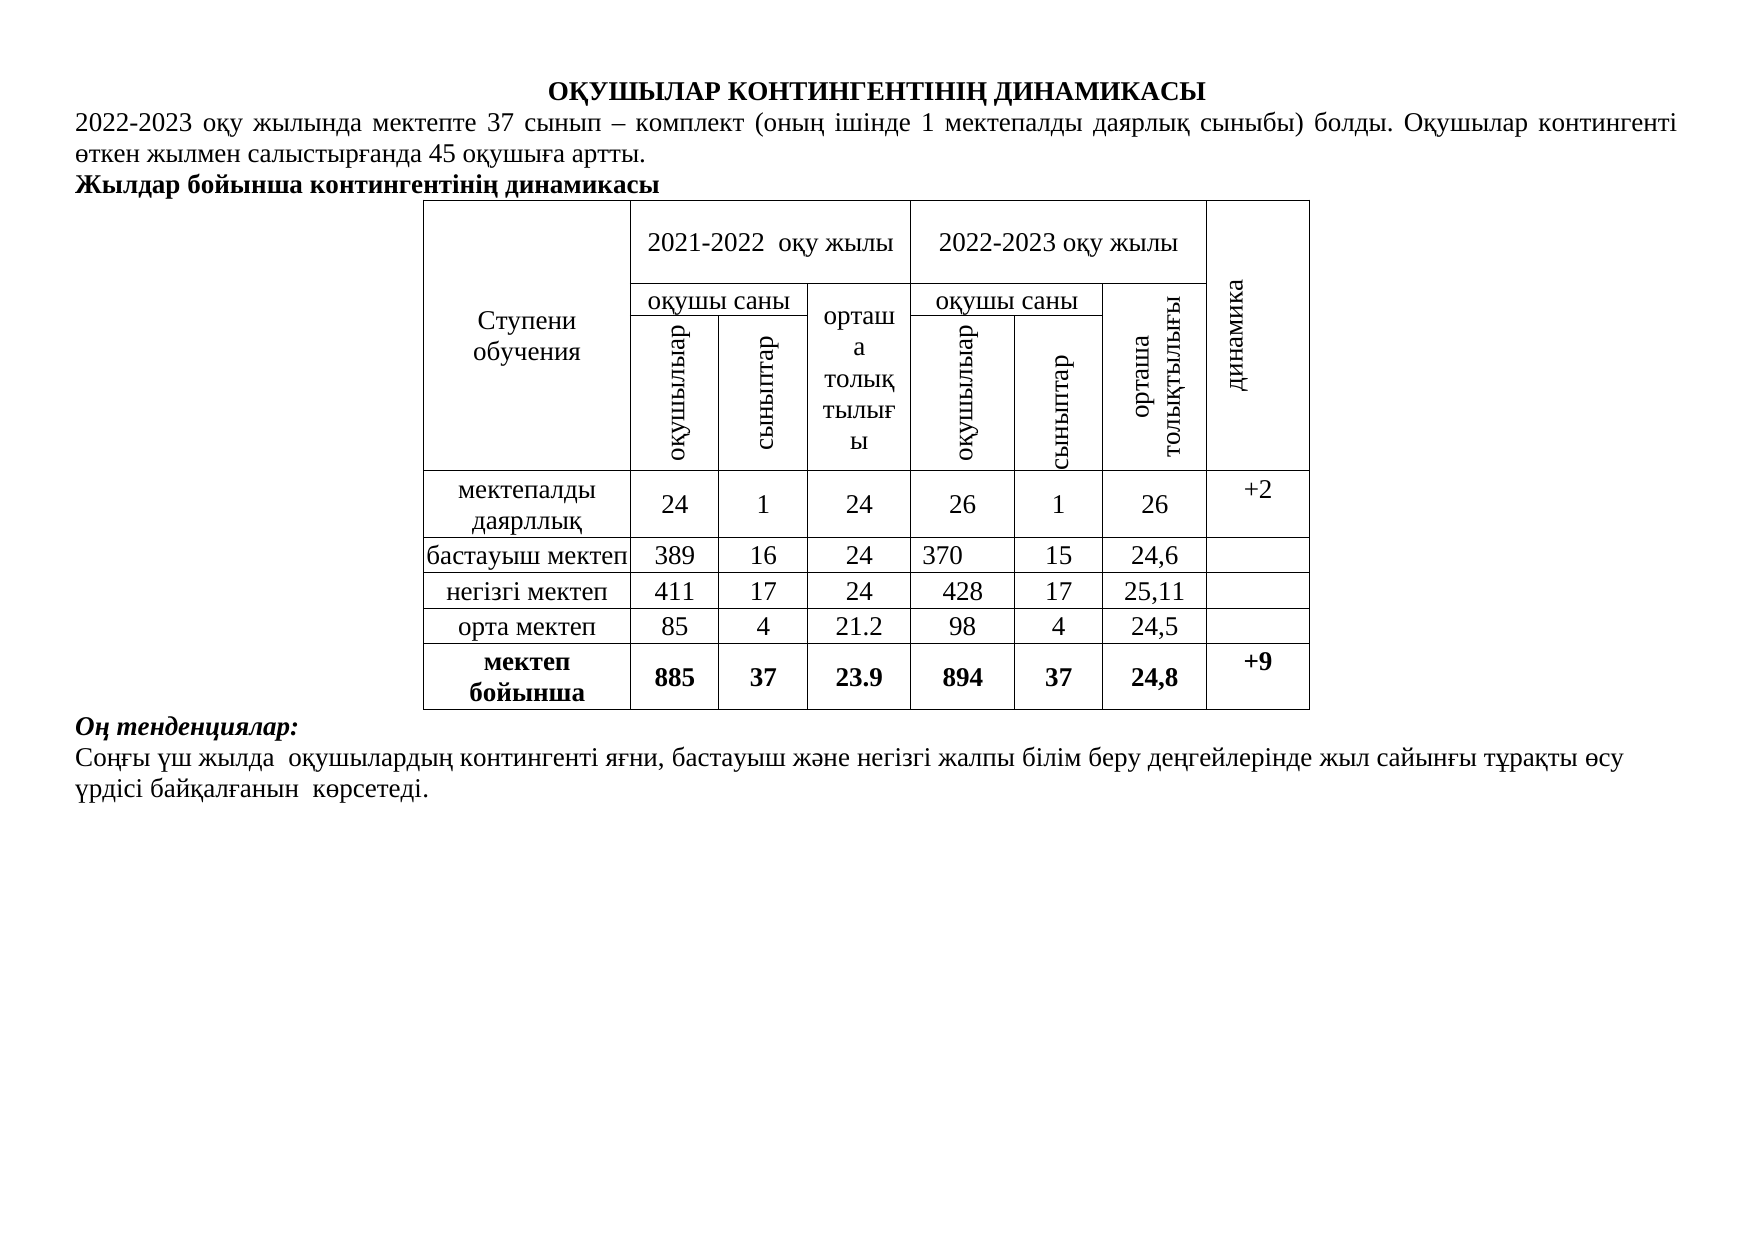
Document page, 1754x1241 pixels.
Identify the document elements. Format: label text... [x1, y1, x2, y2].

table_cell орташа толықтылығы [808, 284, 910, 470]
table_cell мектеп бойынша [424, 644, 630, 709]
table_cell 23.9 [808, 644, 910, 709]
table_cell 21.2 [808, 609, 910, 643]
table_cell 37 [719, 644, 807, 709]
table_cell 411 [631, 573, 718, 607]
table_cell 15 [1015, 538, 1102, 572]
table_cell 1 [1015, 471, 1102, 537]
table_cell сыныптар [719, 316, 807, 470]
table_cell орта мектеп [424, 609, 630, 643]
table_cell 24 [808, 573, 910, 607]
table_cell 17 [1015, 573, 1102, 607]
text Жылдар бойынша контингентінің динамикасы [75, 168, 1679, 199]
table_cell бастауыш мектеп [424, 538, 630, 572]
table_cell 24,5 [1103, 609, 1206, 643]
table_cell 25,11 [1103, 573, 1206, 607]
table_cell 24 [808, 471, 910, 537]
table_cell 389 [631, 538, 718, 572]
table_cell мектепалды даярллық [424, 471, 630, 537]
text Оң тенденциялар: [75, 710, 1679, 741]
table_cell сыныптар [1015, 316, 1102, 470]
table_cell 24,6 [1103, 538, 1206, 572]
text 2022-2023 оқу жылында мектепте 37 сынып – комплект (оның ішінде 1 мектепалды даярлық сыныбы) болды. Оқушылар контингенті өткен жылмен салыстырғанда 45 оқушыға артты. [75, 106, 1679, 168]
table_cell 370 [911, 538, 1014, 572]
table_cell 85 [631, 609, 718, 643]
text ОҚУШЫЛАР КОНТИНГЕНТІНІҢ ДИНАМИКАСЫ [75, 75, 1679, 106]
table_cell 98 [911, 609, 1014, 643]
table_cell [1207, 609, 1309, 643]
table_cell 885 [631, 644, 718, 709]
table_cell 24 [808, 538, 910, 572]
table_cell 1 [719, 471, 807, 537]
table_cell 16 [719, 538, 807, 572]
table_header динамика [1207, 201, 1309, 470]
table_cell 17 [719, 573, 807, 607]
table_cell негізгі мектеп [424, 573, 630, 607]
table_cell оқушылыар [631, 316, 718, 470]
table_cell оқушылыар [911, 316, 1014, 470]
text Соңғы үш жылда оқушылардың контингенті яғни, бастауыш және негізгі жалпы білім беру деңгейлерінде жыл сайынғы тұрақты өсу үрдісі байқалғанын көрсетеді. [75, 741, 1679, 804]
table_cell 4 [719, 609, 807, 643]
table_cell 24,8 [1103, 644, 1206, 709]
table_cell орташа толықтылығы [1103, 284, 1206, 470]
table_header 2021-2022 оқу жылы [631, 201, 910, 283]
table_cell [1207, 538, 1309, 572]
table_header 2022-2023 оқу жылы [911, 201, 1206, 283]
table_cell 894 [911, 644, 1014, 709]
table_cell 26 [911, 471, 1014, 537]
table_cell 24 [631, 471, 718, 537]
table_cell 4 [1015, 609, 1102, 643]
table_header Ступени обучения [424, 201, 630, 470]
table_cell оқушы саны [631, 284, 807, 315]
table_cell +9 [1207, 644, 1309, 709]
table_cell 428 [911, 573, 1014, 607]
table_cell 37 [1015, 644, 1102, 709]
table_cell +2 [1207, 471, 1309, 537]
table_cell оқушы саны [911, 284, 1102, 315]
table_cell 26 [1103, 471, 1206, 537]
table_cell [1207, 573, 1309, 607]
